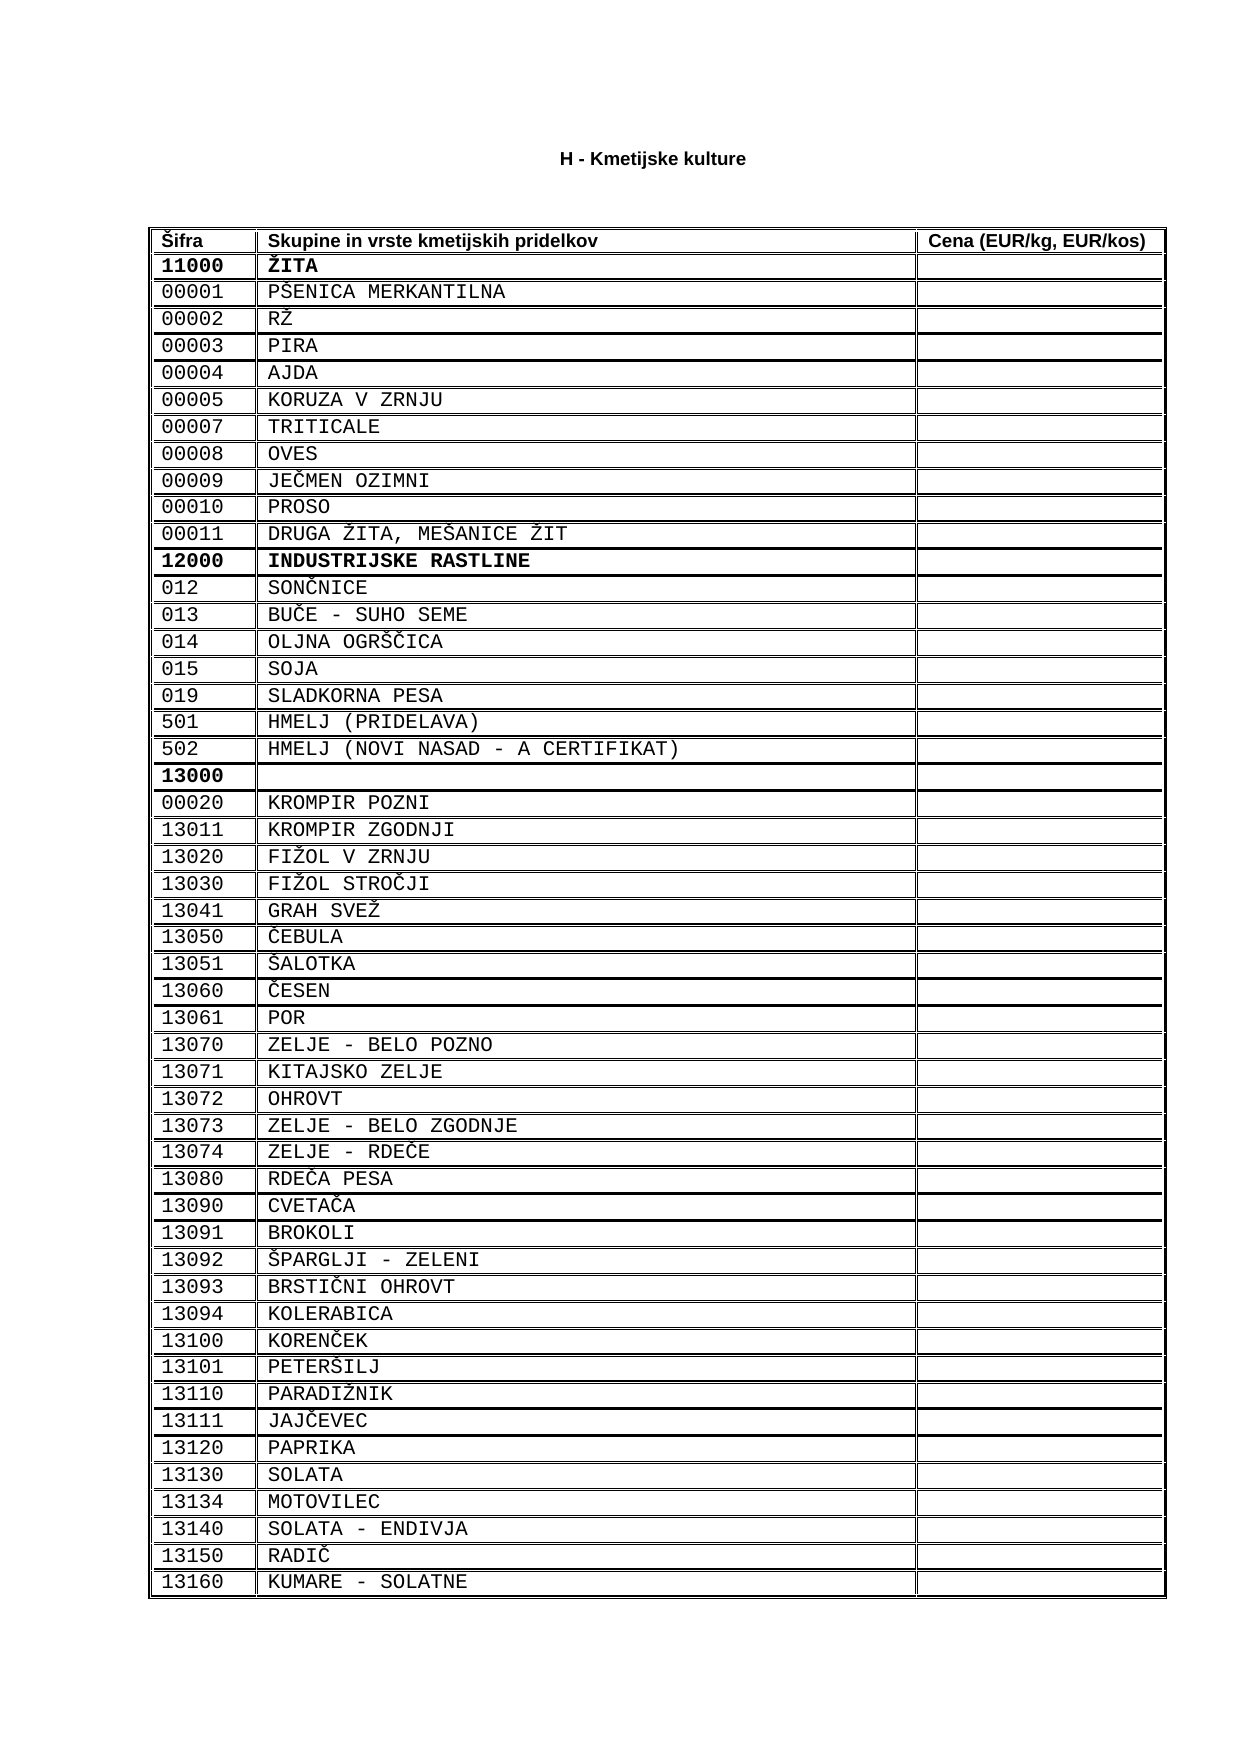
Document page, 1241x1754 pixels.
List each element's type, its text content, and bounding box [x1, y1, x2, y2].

table_cell ČESEN [258, 980, 915, 1004]
table_cell [918, 1407, 1164, 1434]
table_cell 00011 [152, 520, 255, 547]
table_cell OVES [258, 443, 915, 466]
table_cell [918, 789, 1164, 816]
table_cell [918, 278, 1165, 305]
table_cell 13091 [152, 1219, 255, 1246]
table_cell [918, 1004, 1164, 1031]
table_cell ŠALOTKA [258, 954, 915, 977]
table_cell 13130 [150, 1461, 256, 1488]
table_cell [918, 1111, 1165, 1138]
table_cell [917, 601, 1166, 628]
table_cell [917, 843, 1166, 869]
table_cell GRAH SVEŽ [258, 900, 915, 923]
table_cell [917, 628, 1166, 654]
table_cell 00008 [152, 440, 255, 466]
table_cell 00002 [152, 305, 255, 332]
table_cell 00007 [150, 413, 256, 439]
table_cell ŽITA [258, 255, 915, 278]
table_cell JAJČEVEC [258, 1410, 915, 1434]
table_header Cena (EUR/kg, EUR/kos) [917, 230, 1164, 251]
table_cell RŽ [258, 309, 915, 332]
table_cell 13071 [150, 1058, 256, 1084]
table_cell 13140 [152, 1515, 255, 1541]
table_cell 13050 [152, 923, 255, 950]
table_cell [918, 923, 1165, 950]
table_cell 13070 [150, 1031, 256, 1058]
table_cell 00005 [150, 386, 256, 413]
table_cell [918, 466, 1165, 493]
table_cell KROMPIR ZGODNJI [258, 819, 915, 843]
table_cell 13090 [152, 1192, 255, 1219]
table_cell 12000 [152, 547, 255, 574]
table_cell PARADIŽNIK [258, 1384, 915, 1407]
table_cell 13061 [152, 1004, 255, 1031]
table_cell JEČMEN OZIMNI [258, 470, 915, 493]
table_cell 13073 [152, 1111, 255, 1138]
table_cell 019 [152, 681, 255, 708]
table_cell [918, 655, 1165, 681]
table_cell 00003 [152, 332, 255, 359]
table_cell ZELJE - BELO ZGODNJE [258, 1115, 915, 1138]
table_cell [258, 765, 915, 789]
table_cell [917, 1246, 1166, 1273]
table_cell [917, 1273, 1166, 1299]
table_cell [918, 1380, 1165, 1407]
table_cell POR [258, 1007, 915, 1031]
table_cell 13160 [152, 1568, 256, 1595]
table_cell [917, 386, 1166, 413]
table_cell SOLATA - ENDIVJA [258, 1518, 915, 1541]
table_cell [918, 1192, 1164, 1219]
table_cell ŠPARGLJI - ZELENI [258, 1249, 915, 1273]
table_cell PETERŠILJ [258, 1357, 915, 1380]
table_cell PŠENICA MERKANTILNA [258, 282, 915, 305]
table_cell TRITICALE [258, 416, 915, 439]
table_cell 13030 [152, 870, 255, 896]
table_cell RADIČ [258, 1545, 915, 1568]
table_cell [918, 1515, 1165, 1541]
table_cell [917, 1031, 1166, 1058]
table_cell SOJA [258, 658, 915, 681]
table_cell [917, 413, 1166, 439]
table_cell [918, 762, 1164, 789]
table_cell 502 [152, 735, 255, 762]
table_cell [918, 520, 1165, 547]
table_cell MOTOVILEC [258, 1491, 915, 1514]
table_cell AJDA [258, 362, 915, 386]
table_cell SOLATA [258, 1464, 915, 1488]
table_cell [918, 1165, 1165, 1192]
table_cell [918, 708, 1165, 735]
table_cell [918, 332, 1164, 359]
table_cell 013 [150, 601, 256, 628]
table_cell [918, 870, 1165, 896]
table_cell 13093 [150, 1273, 256, 1299]
table_cell [918, 950, 1165, 977]
table_cell BROKOLI [258, 1222, 915, 1246]
table_cell ČEBULA [258, 927, 915, 950]
table_cell OHROVT [258, 1088, 915, 1111]
table_cell [918, 1326, 1165, 1353]
table_cell 13092 [150, 1246, 256, 1273]
table_cell 13060 [152, 977, 255, 1004]
table_cell KITAJSKO ZELJE [258, 1061, 915, 1084]
table_cell KROMPIR POZNI [258, 792, 915, 816]
table_header Skupine in vrste kmetijskih pridelkov [256, 230, 917, 251]
table_cell 13011 [150, 816, 256, 843]
table_cell 13100 [152, 1326, 255, 1353]
table_cell 13120 [152, 1434, 255, 1461]
table_cell 13041 [152, 896, 255, 923]
table_header Šifra [152, 230, 256, 251]
table_cell [918, 735, 1165, 762]
table_cell [918, 1541, 1165, 1568]
table_cell SLADKORNA PESA [258, 685, 915, 708]
table_cell KORUZA V ZRNJU [258, 389, 915, 413]
table_cell [918, 977, 1164, 1004]
table_cell PAPRIKA [258, 1437, 915, 1461]
table_cell 015 [152, 655, 255, 681]
table_cell 00020 [152, 789, 255, 816]
table_cell [918, 1138, 1165, 1165]
table_cell KOLERABICA [258, 1303, 915, 1326]
table_cell [918, 440, 1165, 466]
table_cell [918, 251, 1165, 278]
table_cell 11000 [152, 251, 255, 278]
table_cell SONČNICE [258, 577, 915, 601]
table_cell DRUGA ŽITA, MEŠANICE ŽIT [258, 524, 915, 547]
table_cell [917, 1461, 1166, 1488]
table_cell 00001 [152, 278, 255, 305]
table_cell [918, 1300, 1165, 1326]
table_cell 13134 [150, 1488, 256, 1514]
table_cell 13051 [152, 950, 255, 977]
table_cell 13000 [152, 762, 255, 789]
table_cell 13111 [152, 1407, 255, 1434]
table_cell 13094 [152, 1300, 255, 1326]
table_cell FIŽOL STROČJI [258, 873, 915, 896]
table_cell 501 [152, 708, 255, 735]
table_cell KORENČEK [258, 1330, 915, 1353]
table_cell [918, 359, 1164, 386]
table_cell 012 [152, 574, 255, 601]
table_cell 13150 [152, 1541, 255, 1568]
table_cell CVETAČA [258, 1195, 915, 1219]
table_cell 00004 [152, 359, 255, 386]
table_cell [917, 1058, 1166, 1084]
table_cell FIŽOL V ZRNJU [258, 846, 915, 869]
table_cell 13020 [150, 843, 256, 869]
table_cell HMELJ (PRIDELAVA) [258, 712, 915, 735]
table_cell [917, 1488, 1166, 1514]
table_cell [918, 681, 1165, 708]
table_cell [918, 1085, 1165, 1111]
table_cell ZELJE - RDEČE [258, 1142, 915, 1165]
table_cell 13110 [152, 1380, 255, 1407]
table_cell 014 [150, 628, 256, 654]
table_cell 13101 [152, 1353, 255, 1380]
table_cell [917, 1568, 1165, 1595]
table_cell INDUSTRIJSKE RASTLINE [258, 550, 915, 574]
table_cell [918, 547, 1164, 574]
table_cell RDEČA PESA [258, 1169, 915, 1192]
table_cell [918, 896, 1165, 923]
table_cell [918, 493, 1165, 520]
table_cell PROSO [258, 497, 915, 520]
table_cell HMELJ (NOVI NASAD - A CERTIFIKAT) [258, 739, 915, 762]
table_cell PIRA [258, 335, 915, 359]
table_cell [918, 1353, 1165, 1380]
table_cell 13072 [152, 1085, 255, 1111]
table_cell 00009 [152, 466, 255, 493]
table_cell BUČE - SUHO SEME [258, 604, 915, 628]
table_cell KUMARE - SOLATNE [256, 1572, 917, 1595]
table_cell [917, 816, 1166, 843]
table_header H - Kmetijske kulture [148, 148, 1163, 198]
table_cell [918, 1434, 1164, 1461]
table_cell [918, 1219, 1164, 1246]
table_cell 13080 [152, 1165, 255, 1192]
table_cell 00010 [152, 493, 255, 520]
table_cell BRSTIČNI OHROVT [258, 1276, 915, 1299]
table_cell [918, 305, 1165, 332]
table_cell OLJNA OGRŠČICA [258, 631, 915, 654]
table_cell [918, 574, 1164, 601]
table_cell ZELJE - BELO POZNO [258, 1034, 915, 1058]
table_cell 13074 [152, 1138, 255, 1165]
